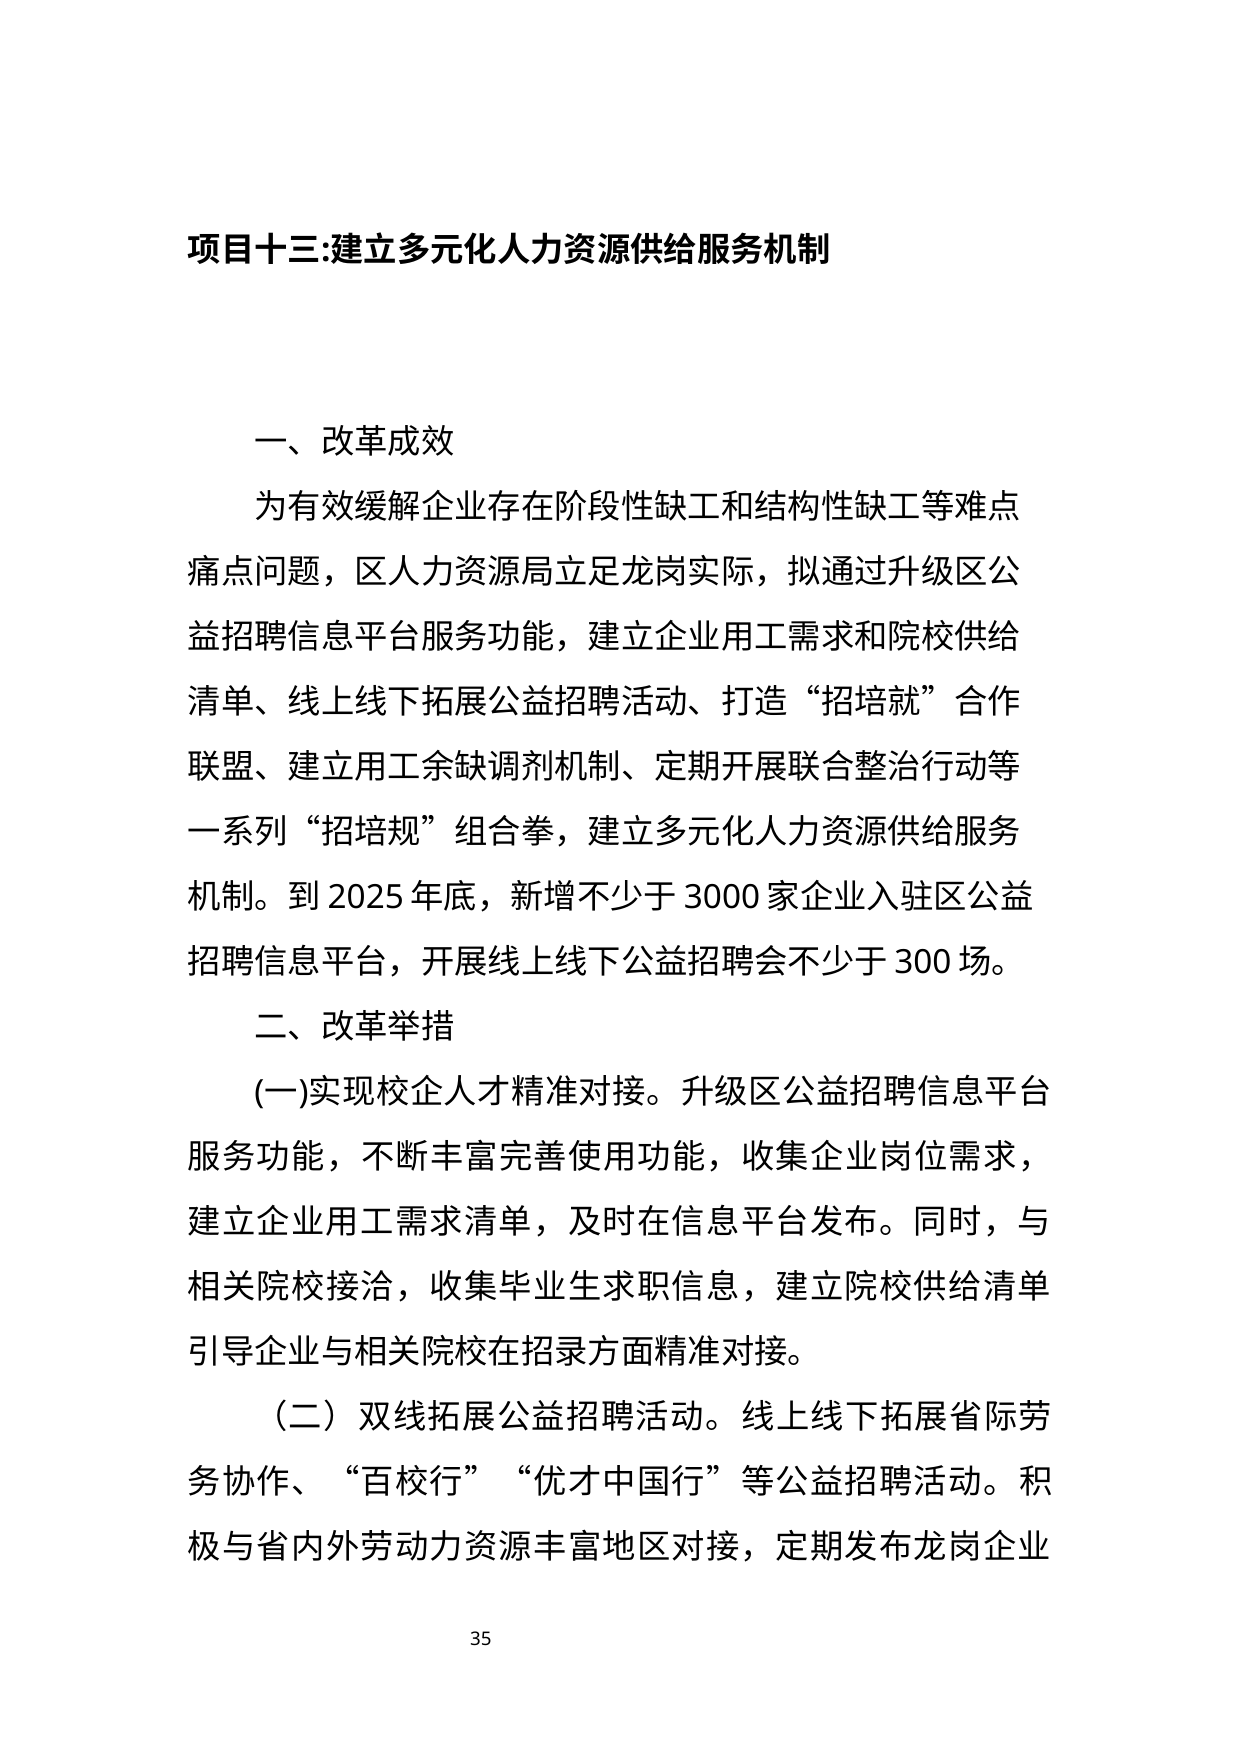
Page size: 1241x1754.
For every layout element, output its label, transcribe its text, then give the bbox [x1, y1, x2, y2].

text (一)实现校企人才精准对接。升级区公益招聘信息平台服务功能，不断丰富完善使用功能，收集企业岗位需求，建立企业用工需求清单，及时在信息平台发布。同时，与相关院校接洽，收集毕业生求职信息，建立院校供给清单，引导企业与相关院校在招录方面精准对接。 [187, 1057, 1053, 1382]
text 二、改革举措 [187, 992, 1053, 1057]
subtitle 项目十三:建立多元化人力资源供给服务机制 [187, 214, 1053, 279]
text 为有效缓解企业存在阶段性缺工和结构性缺工等难点痛点问题，区人力资源局立足龙岗实际，拟通过升级区公益招聘信息平台服务功能，建立企业用工需求和院校供给清单、线上线下拓展公益招聘活动、打造“招培就”合作联盟、建立用工余缺调剂机制、定期开展联合整治行动等一系列“招培规”组合拳，建立多元化人力资源供给服务机制。到2025年底，新增不少于3000家企业入驻区公益招聘信息平台，开展线上线下公益招聘会不少于300场。 [187, 472, 1053, 992]
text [187, 1382, 1053, 1577]
text 一、改革成效 [187, 407, 1053, 472]
